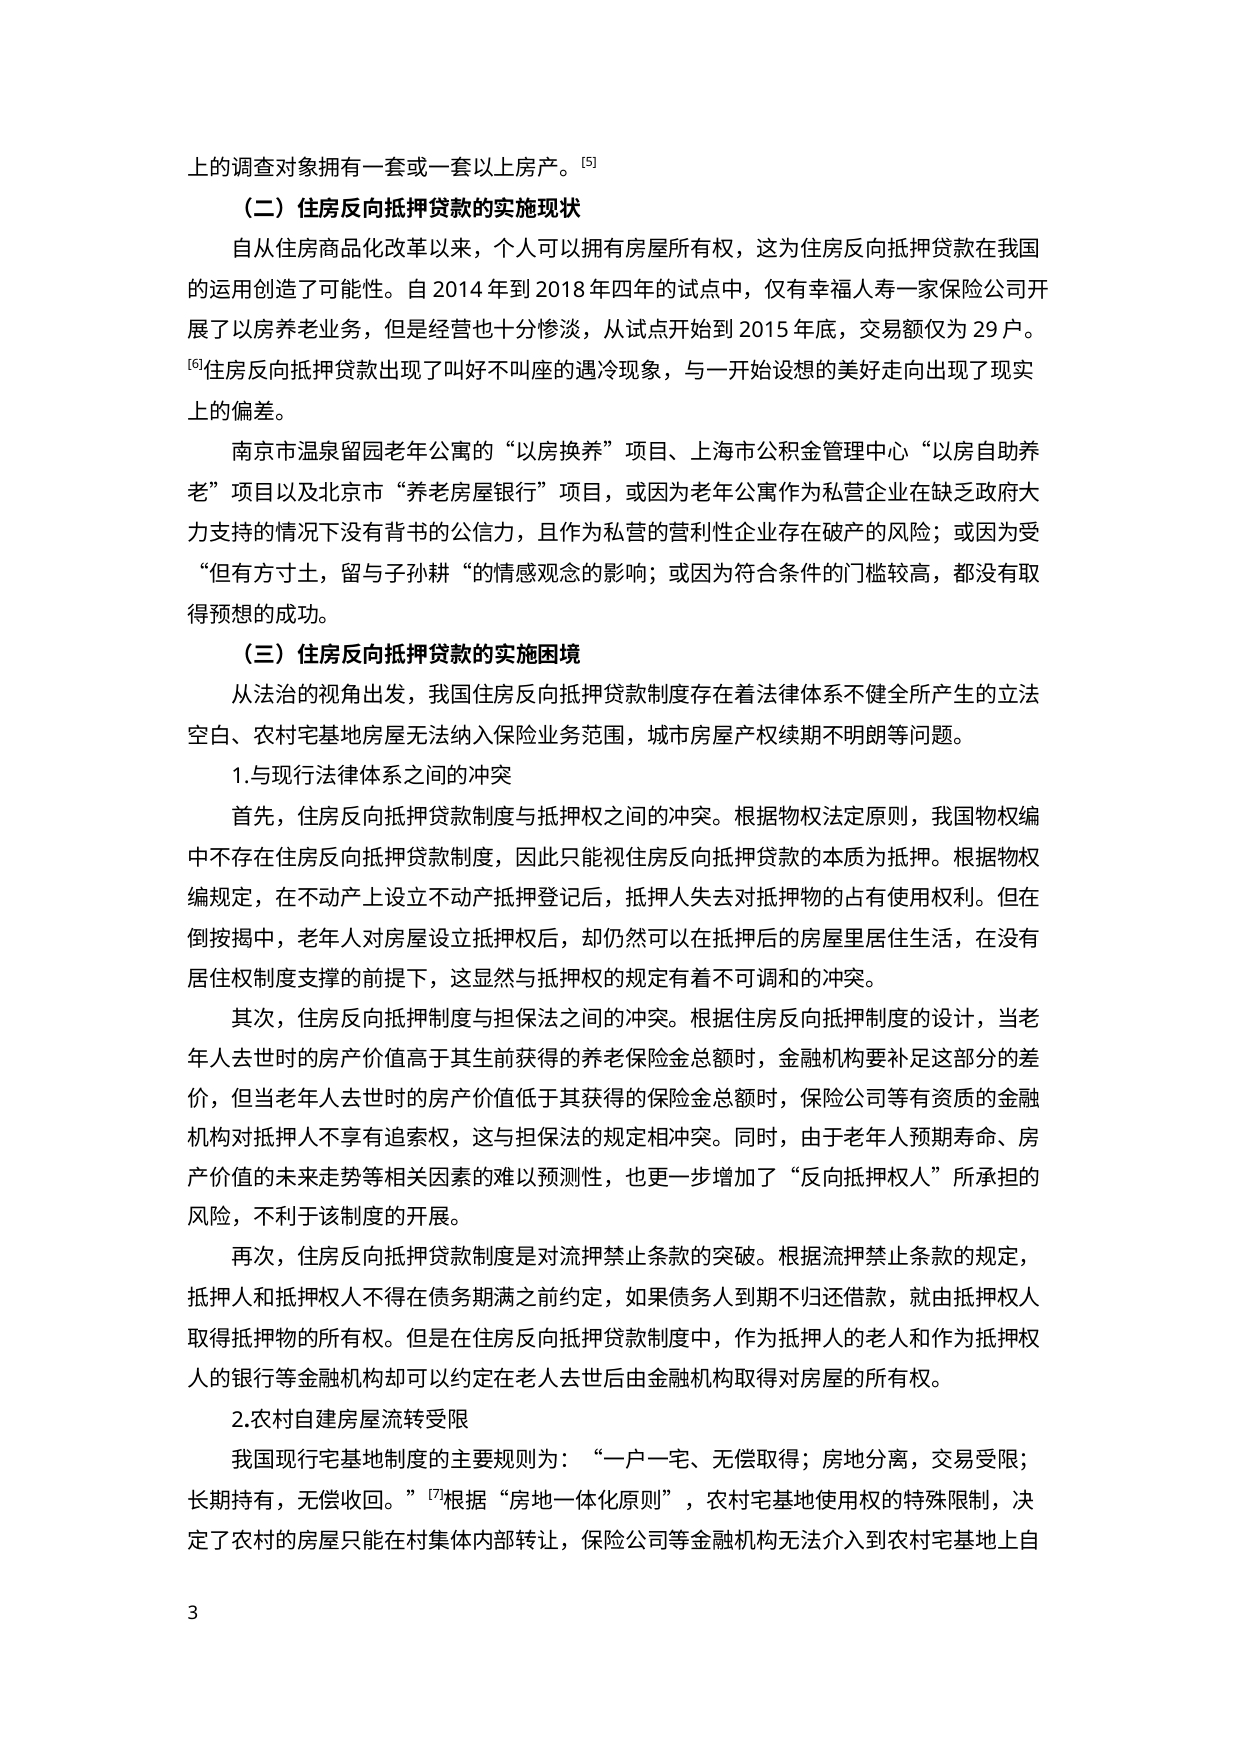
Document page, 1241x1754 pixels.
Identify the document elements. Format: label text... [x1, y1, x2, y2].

text 再次，住房反向抵押贷款制度是对流押禁止条款的突破。根据流押禁止条款的规定，抵押人和抵押权人不得在债务期满之前约定，如果债务人到期不归还借款，就由抵押权人取得抵押物的所有权。但是在住房反向抵押贷款制度中，作为抵押人的老人和作为抵押权人的银行等金融机构却可以约定在老人去世后由金融机构取得对房屋的所有权。 [187, 1239, 1053, 1393]
text 自从住房商品化改革以来，个人可以拥有房屋所有权，这为住房反向抵押贷款在我国的运用创造了可能性。自2014年到2018年四年的试点中，仅有幸福人寿一家保险公司开展了以房养老业务，但是经营也十分惨淡，从试点开始到2015年底，交易额仅为29户。[6]住房反向抵押贷款出现了叫好不叫座的遇冷现象，与一开始设想的美好走向出现了现实上的偏差。 [187, 231, 1053, 426]
text 1.与现行法律体系之间的冲突 [187, 758, 1053, 791]
text 南京市温泉留园老年公寓的“以房换养”项目、上海市公积金管理中心“以房自助养老”项目以及北京市“养老房屋银行”项目，或因为老年公寓作为私营企业在缺乏政府大力支持的情况下没有背书的公信力，且作为私营的营利性企业存在破产的风险；或因为受“但有方寸土，留与子孙耕“的情感观念的影响；或因为符合条件的门槛较高，都没有取得预想的成功。 [187, 434, 1053, 629]
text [187, 1442, 1053, 1555]
text 2.农村自建房屋流转受限 [187, 1401, 1053, 1434]
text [187, 150, 1053, 182]
text （二）住房反向抵押贷款的实施现状 [231, 190, 1029, 223]
text （三）住房反向抵押贷款的实施困境 [187, 637, 1053, 669]
text 其次，住房反向抵押制度与担保法之间的冲突。根据住房反向抵押制度的设计，当老年人去世时的房产价值高于其生前获得的养老保险金总额时，金融机构要补足这部分的差价，但当老年人去世时的房产价值低于其获得的保险金总额时，保险公司等有资质的金融机构对抵押人不享有追索权，这与担保法的规定相冲突。同时，由于老年人预期寿命、房产价值的未来走势等相关因素的难以预测性，也更一步增加了“反向抵押权人”所承担的风险，不利于该制度的开展。 [187, 1001, 1053, 1231]
text 首先，住房反向抵押贷款制度与抵押权之间的冲突。根据物权法定原则，我国物权编中不存在住房反向抵押贷款制度，因此只能视住房反向抵押贷款的本质为抵押。根据物权编规定，在不动产上设立不动产抵押登记后，抵押人失去对抵押物的占有使用权利。但在倒按揭中，老年人对房屋设立抵押权后，却仍然可以在抵押后的房屋里居住生活，在没有居住权制度支撑的前提下，这显然与抵押权的规定有着不可调和的冲突。 [187, 798, 1053, 993]
text 从法治的视角出发，我国住房反向抵押贷款制度存在着法律体系不健全所产生的立法空白、农村宅基地房屋无法纳入保险业务范围，城市房屋产权续期不明朗等问题。 [187, 677, 1053, 750]
